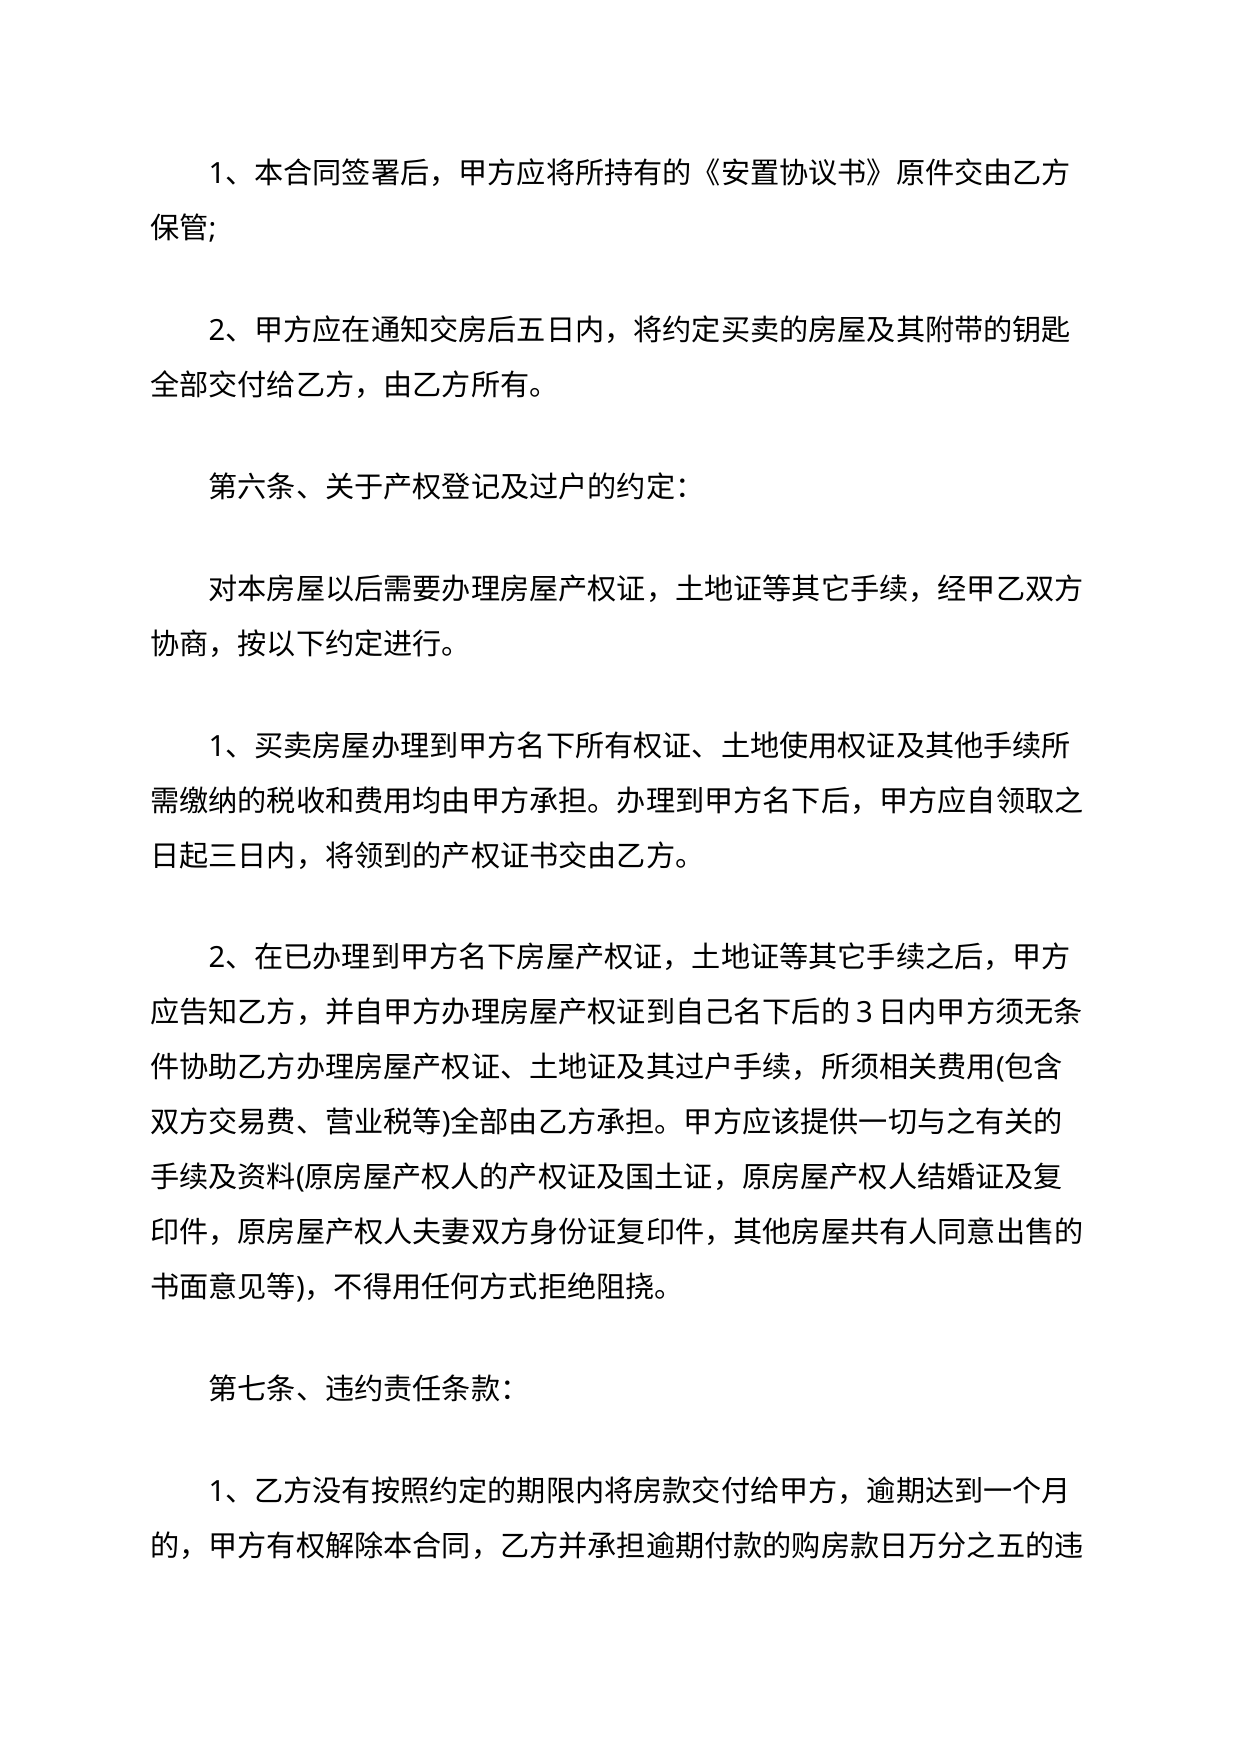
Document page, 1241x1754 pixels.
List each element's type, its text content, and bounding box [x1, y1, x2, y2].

text 2、甲方应在通知交房后五日内，将约定买卖的房屋及其附带的钥匙全部交付给乙方，由乙方所有。 [150, 307, 1090, 404]
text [150, 1467, 1090, 1565]
text 1、本合同签署后，甲方应将所持有的《安置协议书》原件交由乙方保管; [150, 150, 1090, 247]
text 第七条、违约责任条款： [150, 1366, 1090, 1408]
text 第六条、关于产权登记及过户的约定： [150, 464, 1090, 506]
text 对本房屋以后需要办理房屋产权证，土地证等其它手续，经甲乙双方协商，按以下约定进行。 [150, 566, 1090, 663]
text 1、买卖房屋办理到甲方名下所有权证、土地使用权证及其他手续所需缴纳的税收和费用均由甲方承担。办理到甲方名下后，甲方应自领取之日起三日内，将领到的产权证书交由乙方。 [150, 722, 1090, 874]
text 2、在已办理到甲方名下房屋产权证，土地证等其它手续之后，甲方应告知乙方，并自甲方办理房屋产权证到自己名下后的3日内甲方须无条件协助乙方办理房屋产权证、土地证及其过户手续，所须相关费用(包含双方交易费、营业税等)全部由乙方承担。甲方应该提供一切与之有关的手续及资料(原房屋产权人的产权证及国土证，原房屋产权人结婚证及复印件，原房屋产权人夫妻双方身份证复印件，其他房屋共有人同意出售的书面意见等)，不得用任何方式拒绝阻挠。 [150, 934, 1090, 1306]
